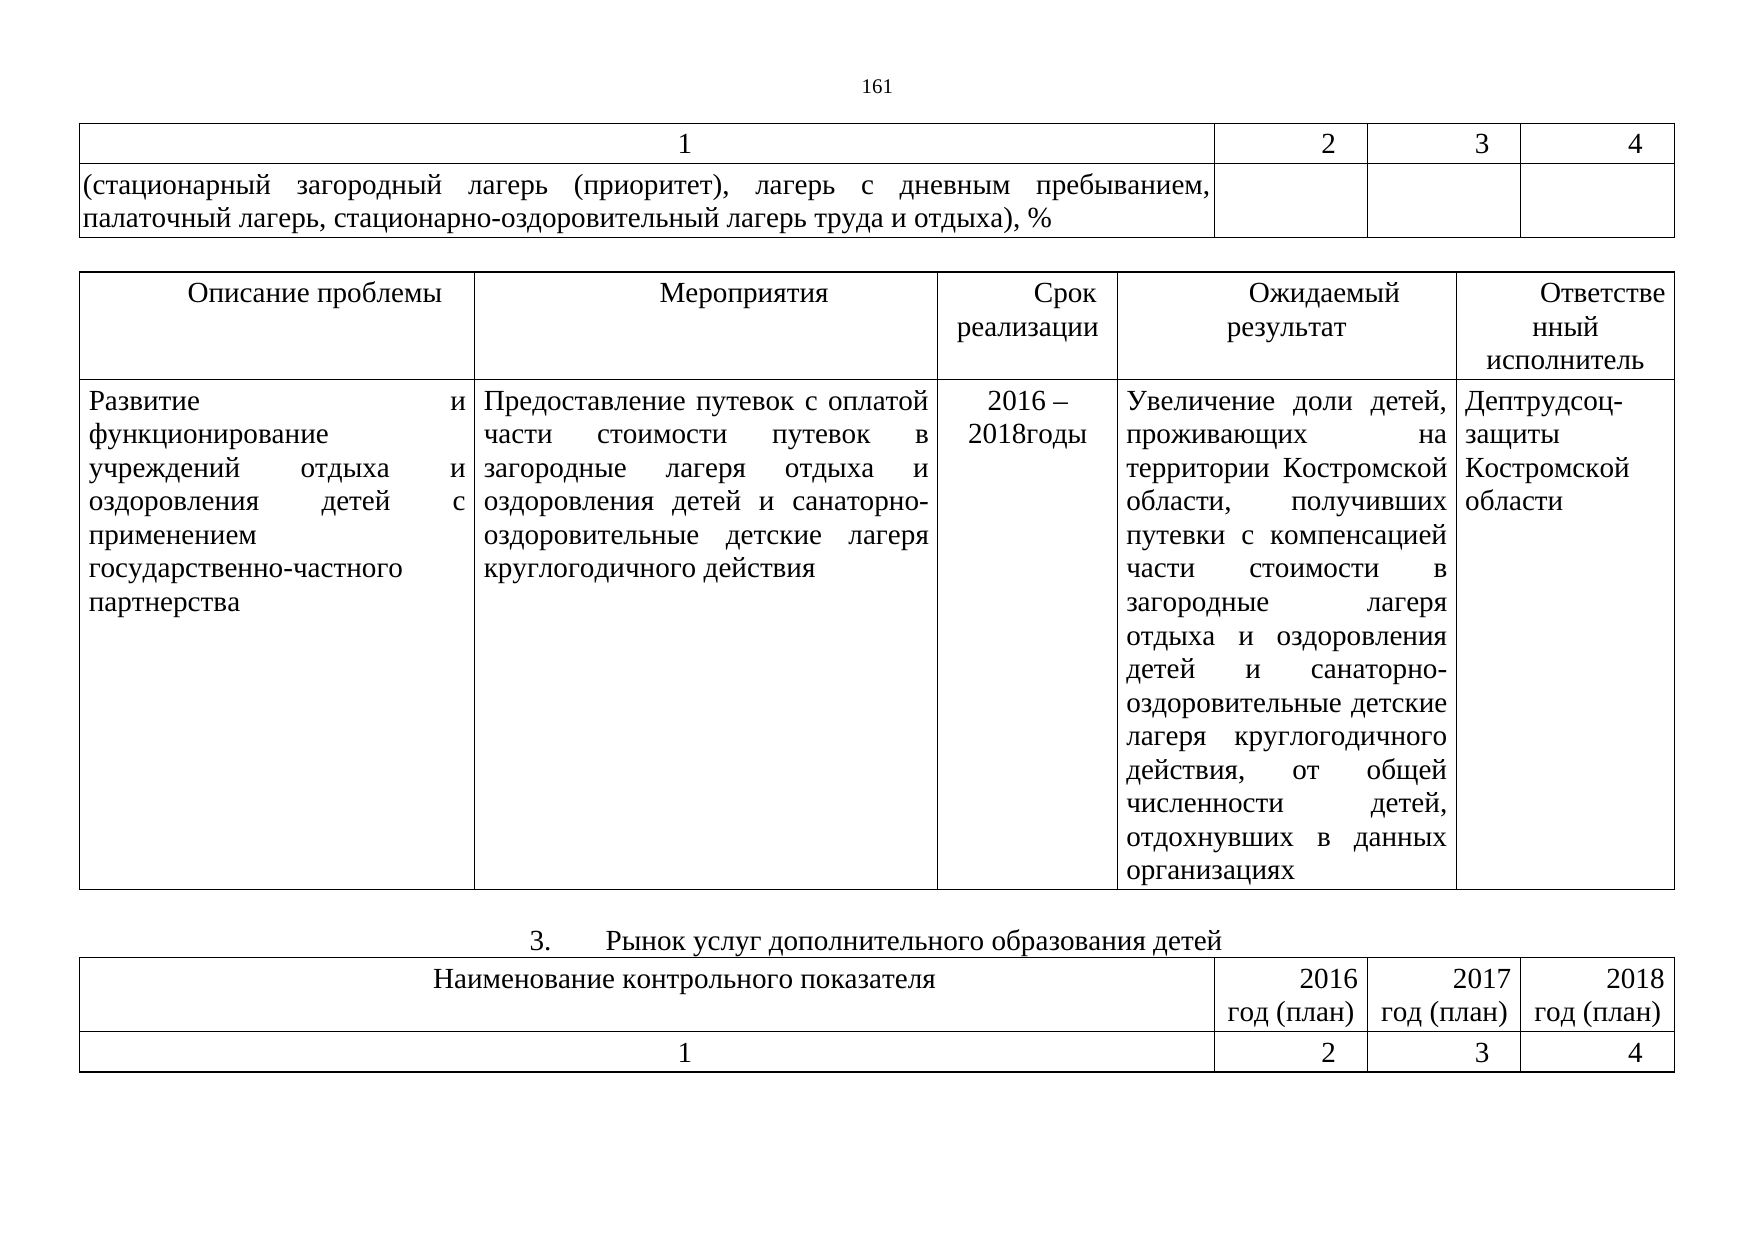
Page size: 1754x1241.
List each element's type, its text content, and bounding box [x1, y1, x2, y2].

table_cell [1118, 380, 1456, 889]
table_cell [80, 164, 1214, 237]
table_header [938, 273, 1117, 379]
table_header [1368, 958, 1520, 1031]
list Рынок услуг дополнительного образования детей [116, 923, 1636, 957]
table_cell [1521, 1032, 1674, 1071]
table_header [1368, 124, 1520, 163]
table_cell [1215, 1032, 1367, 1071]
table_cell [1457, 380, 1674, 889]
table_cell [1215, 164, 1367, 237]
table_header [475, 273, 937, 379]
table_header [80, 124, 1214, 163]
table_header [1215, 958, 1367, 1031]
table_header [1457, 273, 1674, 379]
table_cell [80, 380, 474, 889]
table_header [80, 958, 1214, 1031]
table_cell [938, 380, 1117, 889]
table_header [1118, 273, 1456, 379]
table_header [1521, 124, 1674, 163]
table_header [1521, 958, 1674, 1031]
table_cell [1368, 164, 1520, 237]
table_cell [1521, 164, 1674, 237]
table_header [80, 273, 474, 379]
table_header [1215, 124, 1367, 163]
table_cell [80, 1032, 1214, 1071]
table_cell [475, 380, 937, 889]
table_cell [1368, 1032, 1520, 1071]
